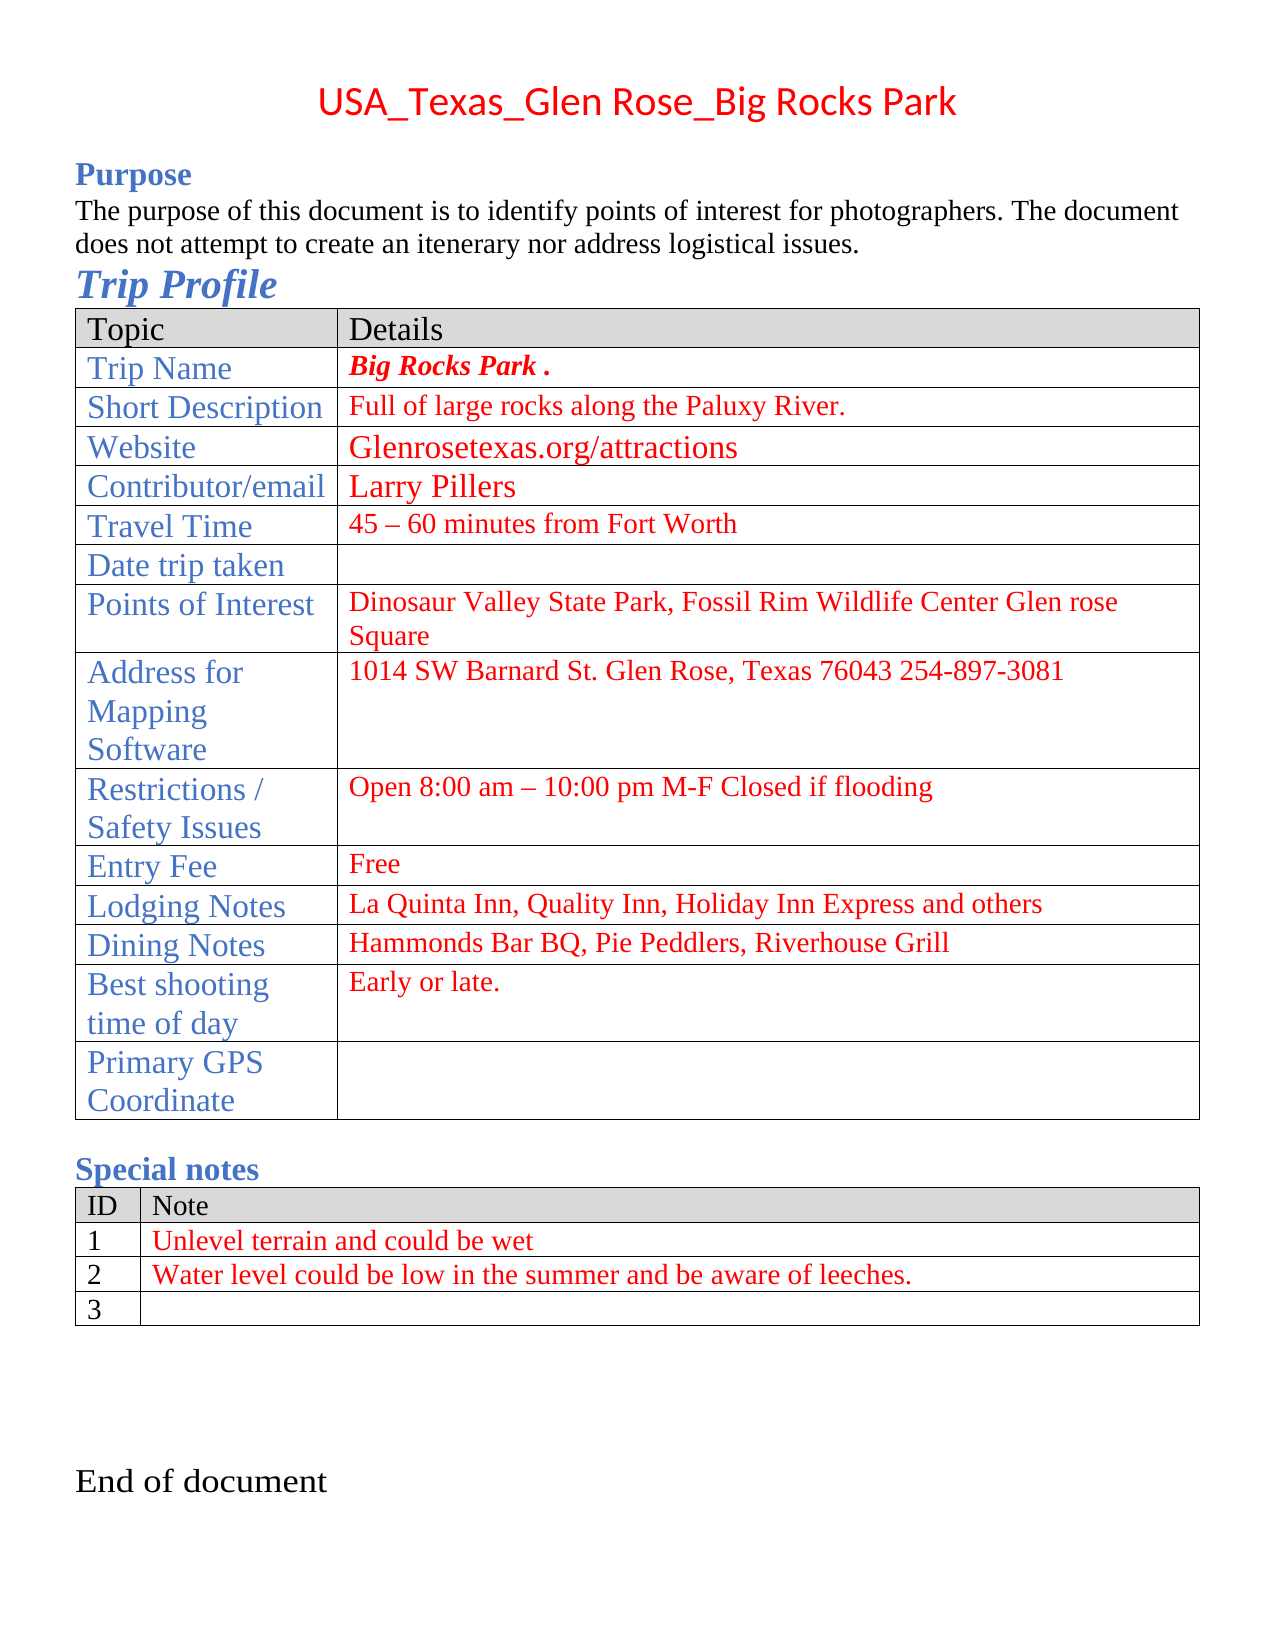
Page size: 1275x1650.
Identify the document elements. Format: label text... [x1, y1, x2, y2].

table_cell La Quinta Inn, Quality Inn, Holiday Inn Express and others [338, 886, 1199, 924]
table_cell Dining Notes [76, 925, 337, 963]
table_cell Big Rocks Park . [338, 348, 1199, 387]
table_cell Primary GPS Coordinate [76, 1042, 337, 1119]
table_cell Short Description [76, 388, 337, 426]
table_cell Lodging Notes [76, 886, 337, 924]
table_cell Larry Pillers [338, 466, 1199, 505]
table_cell Free [338, 846, 1199, 885]
text Special notes [75, 1149, 1200, 1187]
table_cell [338, 545, 1199, 583]
table_cell [141, 1292, 1199, 1325]
table_cell 3 [76, 1292, 140, 1325]
text End of document [75, 1461, 1200, 1499]
table_cell 1 [76, 1223, 140, 1256]
table_cell Dinosaur Valley State Park, Fossil Rim Wildlife Center Glen rose Square [338, 585, 1199, 652]
table_header ID [76, 1188, 140, 1222]
text The purpose of this document is to identify points of interest for photographers. The document does not attempt to create an itenerary nor address logistical issues. [75, 193, 1200, 260]
table_cell 1014 SW Barnard St. Glen Rose, Texas 76043 254-897-3081 [338, 653, 1199, 768]
table_cell Water level could be low in the summer and be aware of leeches. [141, 1257, 1199, 1291]
table_cell Points of Interest [76, 585, 337, 652]
table_cell Full of large rocks along the Paluxy River. [338, 388, 1199, 426]
table_cell 2 [76, 1257, 140, 1291]
table_cell Trip Name [76, 348, 337, 387]
table_cell Date trip taken [76, 545, 337, 583]
table_cell Unlevel terrain and could be wet [141, 1223, 1199, 1256]
table_cell Address for Mapping Software [76, 653, 337, 768]
table_cell Entry Fee [76, 846, 337, 885]
table_cell Best shooting time of day [76, 965, 337, 1041]
table_cell Open 8:00 am – 10:00 pm M-F Closed if flooding [338, 769, 1199, 845]
text Trip Profile [75, 260, 1200, 308]
table_header Note [141, 1188, 1199, 1222]
table_cell Restrictions / Safety Issues [76, 769, 337, 845]
table_cell Contributor/email [76, 466, 337, 505]
table_cell Hammonds Bar BQ, Pie Peddlers, Riverhouse Grill [338, 925, 1199, 963]
table_cell Travel Time [76, 506, 337, 544]
table_cell Glenrosetexas.org/attractions [338, 427, 1199, 465]
table_cell Website [76, 427, 337, 465]
text Purpose [75, 154, 1200, 193]
table_cell Early or late. [338, 965, 1199, 1041]
table_header Topic [76, 309, 337, 347]
table_cell 45 – 60 minutes from Fort Worth [338, 506, 1199, 544]
table_header Details [338, 309, 1199, 347]
table_cell [338, 1042, 1199, 1119]
